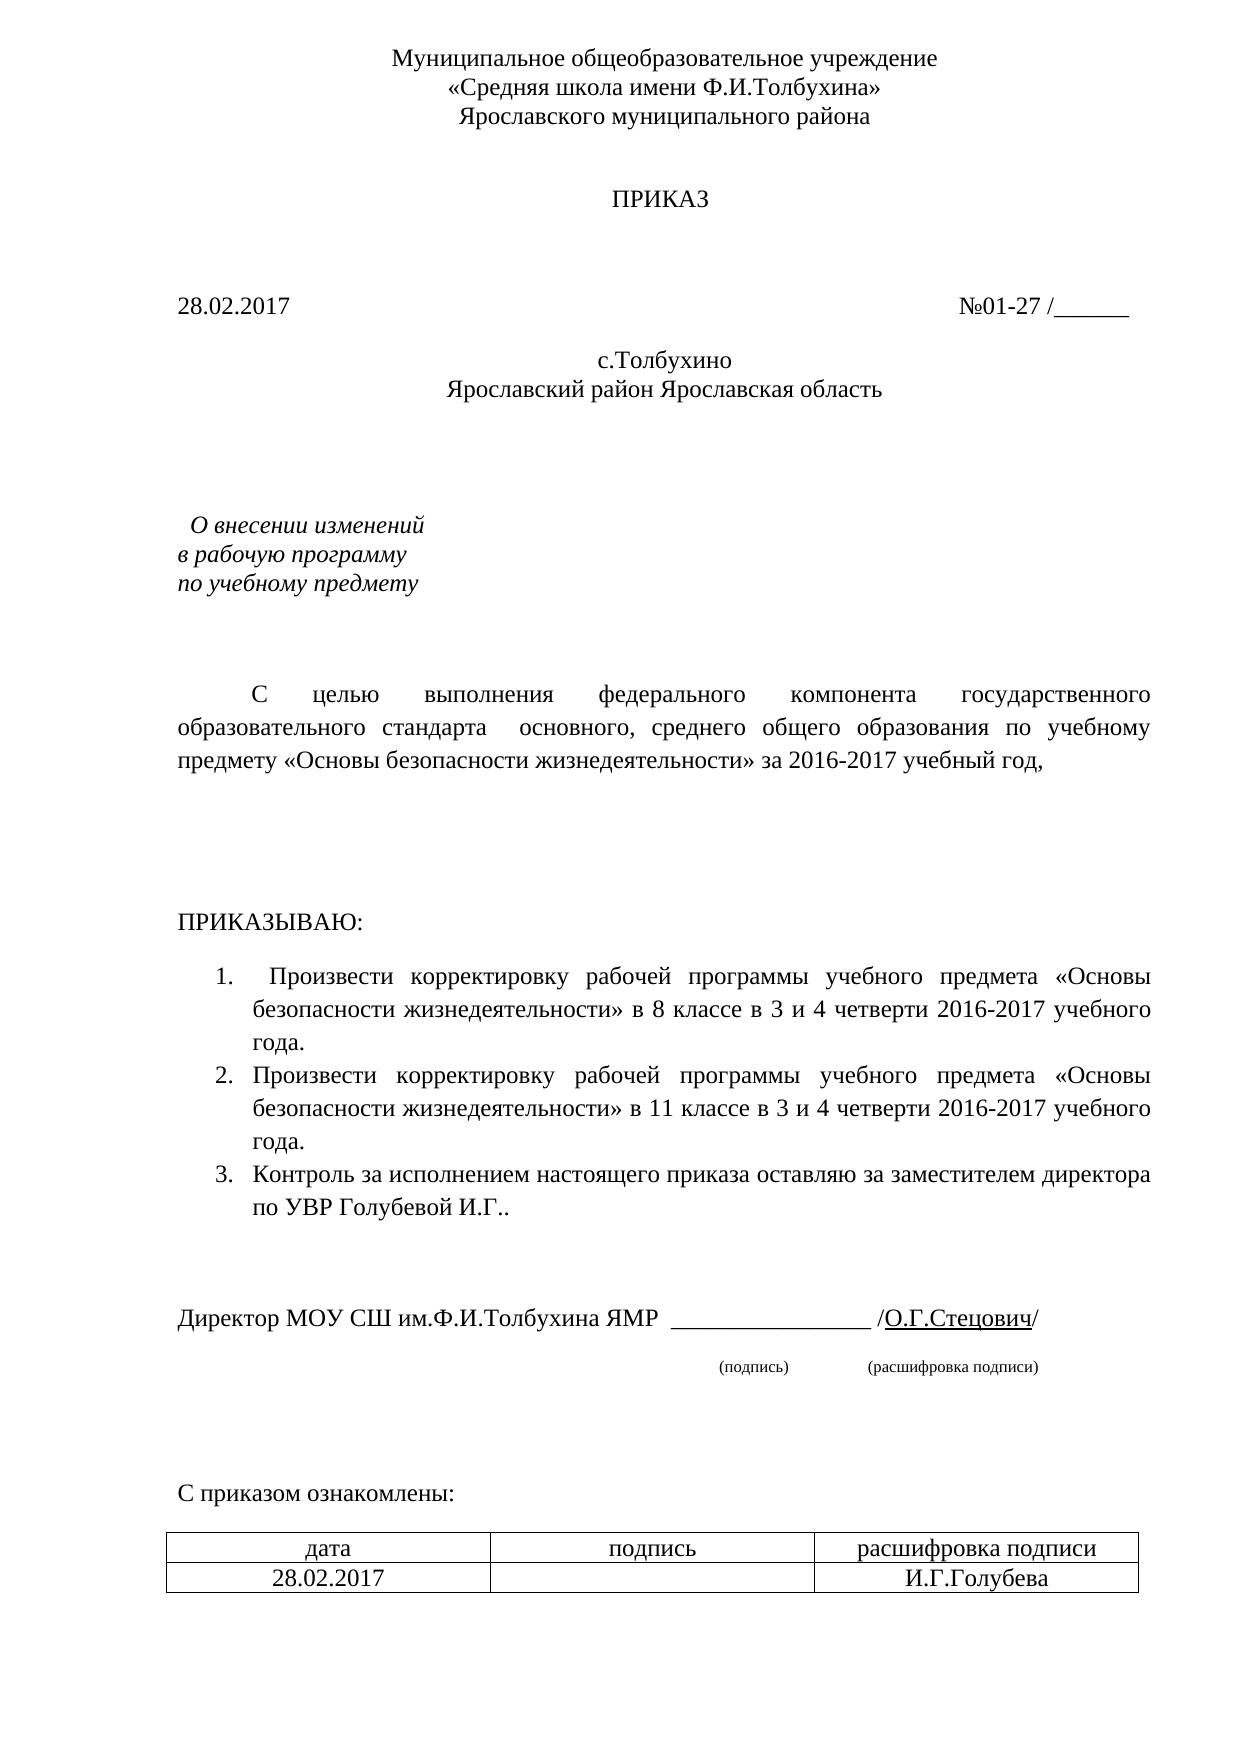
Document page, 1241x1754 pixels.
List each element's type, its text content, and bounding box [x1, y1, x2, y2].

text О внесении изменений [177, 510, 1152, 539]
table_header расшифровка подписи [815, 1533, 1138, 1562]
table_cell [491, 1563, 814, 1592]
text С приказом ознакомлены: [177, 1478, 1152, 1507]
table_cell И.Г.Голубева [815, 1563, 1138, 1592]
text С целью выполнения федерального компонента государственного образовательного стандарта основного, среднего общего образования по учебному предмету «Основы безопасности жизнедеятельности» за 2016-2017 учебный год, [177, 679, 1152, 774]
text в рабочую программу [177, 539, 1152, 568]
text ПРИКАЗЫВАЮ: [177, 907, 1152, 936]
table_cell 28.02.2017 [167, 1563, 490, 1592]
text с.Толбухино [177, 345, 1152, 374]
text ПРИКАЗ [177, 184, 1152, 212]
text по учебному предмету [177, 568, 1152, 597]
text 28.02.2017 №01-27 /______ [177, 291, 1152, 320]
list Произвести корректировку рабочей программы учебного предмета «Основы безопасности жизнедеятельности» в 8 классе в 3 и 4 четверти 2016-2017 учебного года. [215, 961, 1152, 1056]
text Ярославского муниципального района [177, 101, 1152, 130]
text Директор МОУ СШ им.Ф.И.Толбухина ЯМР ________________ /О.Г.Стецович/ [177, 1303, 1152, 1332]
list Контроль за исполнением настоящего приказа оставляю за заместителем директора по УВР Голубевой И.Г.. [215, 1159, 1152, 1221]
text Ярославский район Ярославская область [177, 374, 1152, 403]
text Муниципальное общеобразовательное учреждение [177, 43, 1152, 72]
list Произвести корректировку рабочей программы учебного предмета «Основы безопасности жизнедеятельности» в 11 классе в 3 и 4 четверти 2016-2017 учебного года. [215, 1060, 1152, 1154]
text «Средняя школа имени Ф.И.Толбухина» [177, 72, 1152, 101]
table_header подпись [491, 1533, 814, 1562]
table_header дата [167, 1533, 490, 1562]
text (подпись) (расшифровка подписи) [177, 1357, 1152, 1376]
